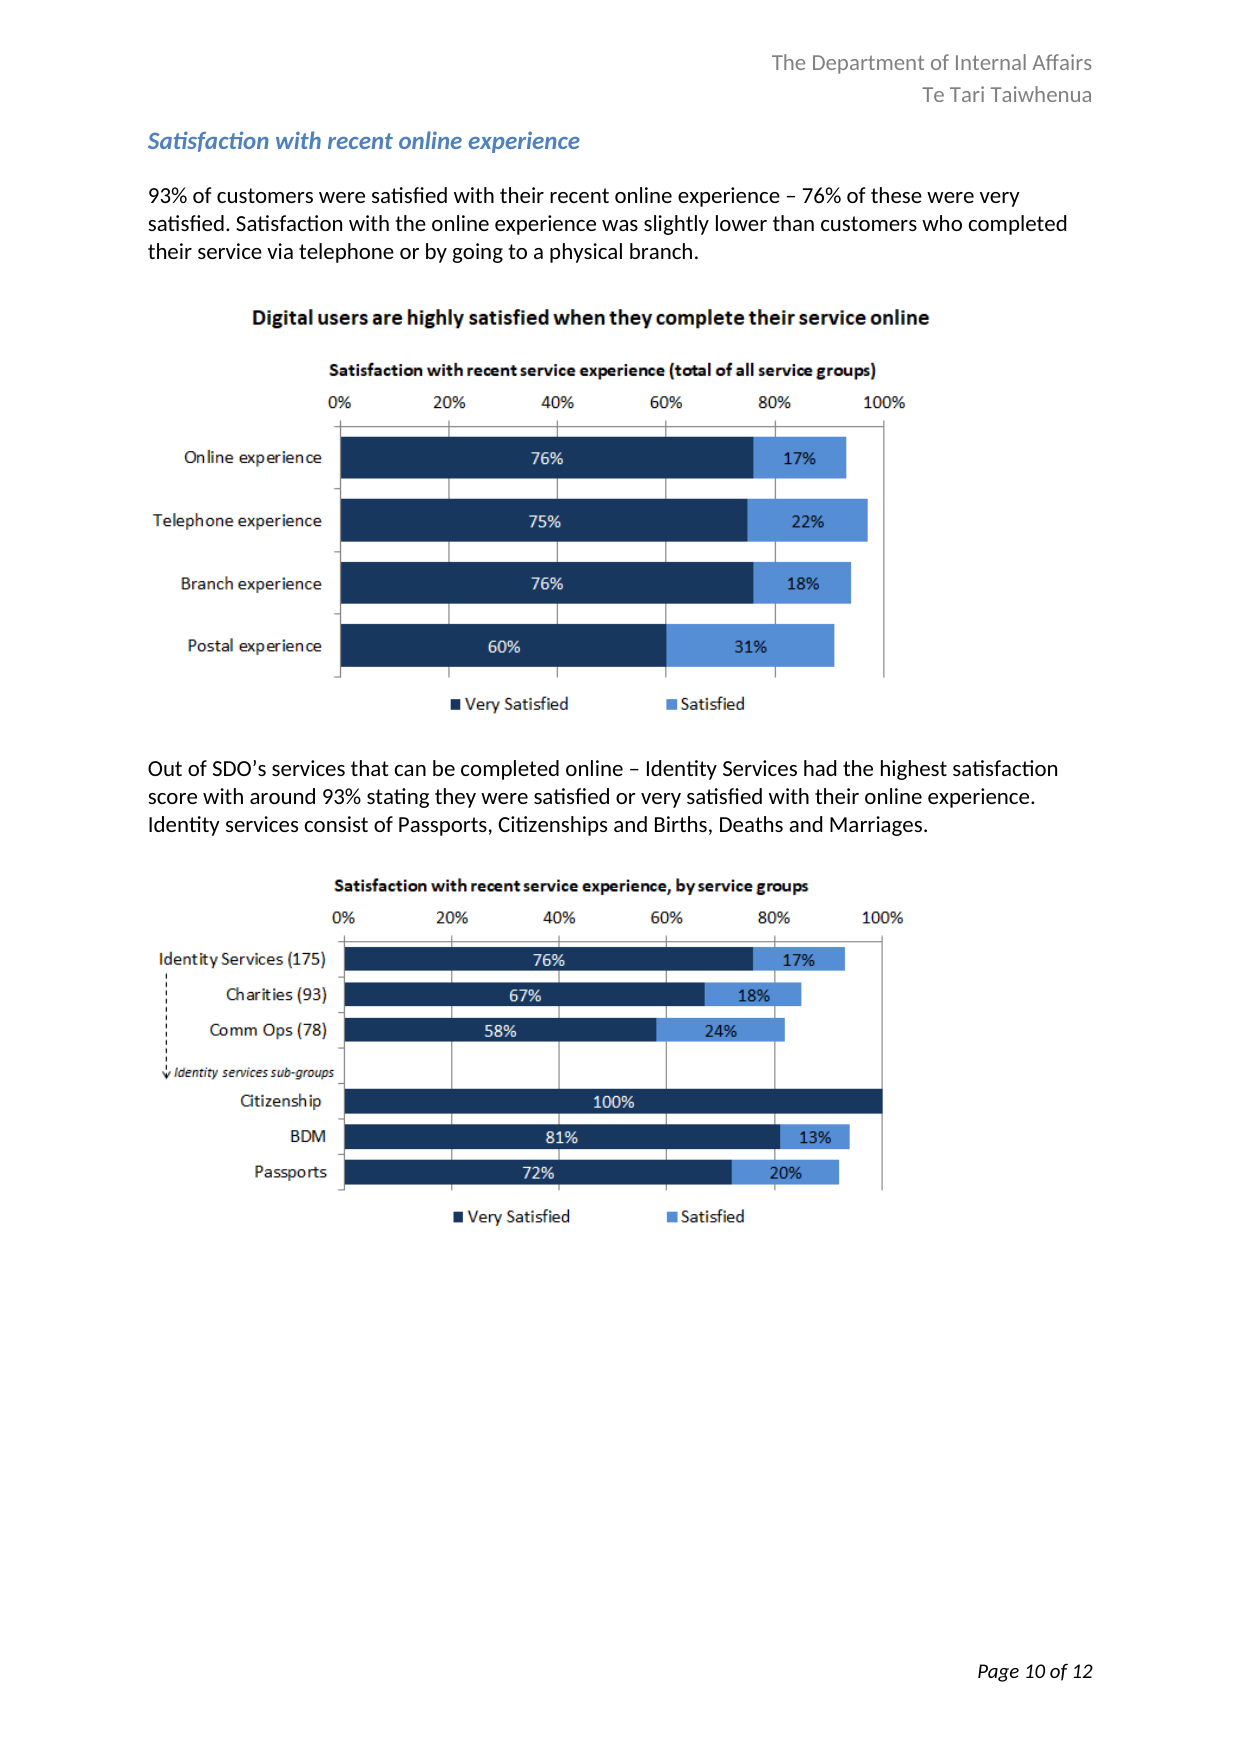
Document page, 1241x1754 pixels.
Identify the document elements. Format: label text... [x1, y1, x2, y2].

text 93% of customers were satisfied with their recent online experience – 76% of these were very satisfied. Satisfaction with the online experience was slightly lower than customers who completed their service via telephone or by going to a physical branch. [148, 181, 1092, 265]
text Out of SDO’s services that can be completed online – Identity Services had the highest satisfaction score with around 93% stating they were satisfied or very satisfied with their online experience. Identity services consist of Passports, Citizenships and Births, Deaths and Marriages. [148, 754, 1092, 838]
picture [147, 290, 956, 729]
text Satisfaction with recent online experience [148, 125, 1092, 156]
picture [147, 862, 917, 1239]
